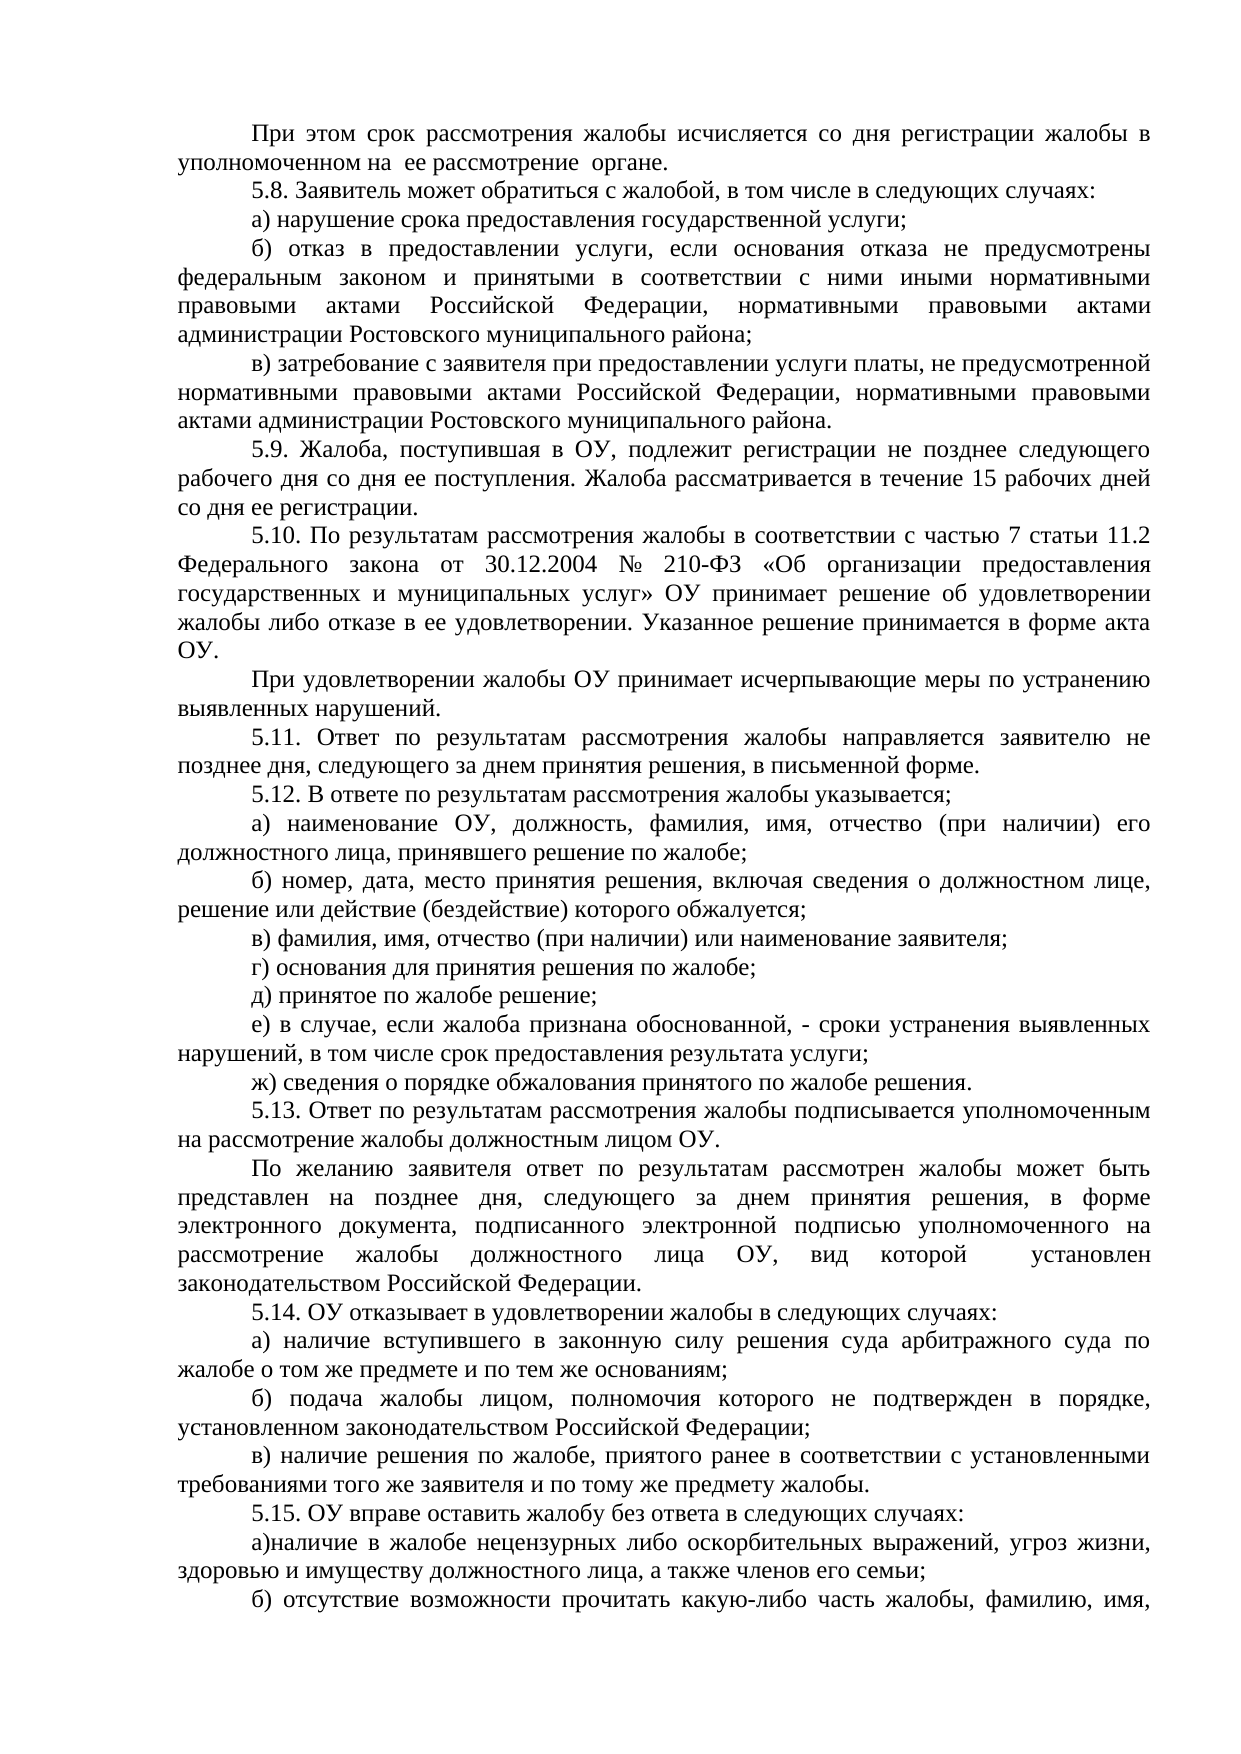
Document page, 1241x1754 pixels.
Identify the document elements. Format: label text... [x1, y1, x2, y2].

text 5.10. По результатам рассмотрения жалобы в соответствии с частью 7 статьи 11.2 Федерального закона от 30.12.2004 № 210-ФЗ «Об организации предоставления государственных и муниципальных услуг» ОУ принимает решение об удовлетворении жалобы либо отказе в ее удовлетворении. Указанное решение принимается в форме акта ОУ. [177, 521, 1152, 664]
text в) наличие решения по жалобе, приятого ранее в соответствии с установленными требованиями того же заявителя и по тому же предмету жалобы. [177, 1441, 1152, 1498]
text б) номер, дата, место принятия решения, включая сведения о должностном лице, решение или действие (бездействие) которого обжалуется; [177, 866, 1152, 923]
text По желанию заявителя ответ по результатам рассмотрен жалобы может быть представлен на позднее дня, следующего за днем принятия решения, в форме электронного документа, подписанного электронной подписью уполномоченного на рассмотрение жалобы должностного лица ОУ, вид которой установлен законодательством Российской Федерации. [177, 1153, 1152, 1297]
text 5.11. Ответ по результатам рассмотрения жалобы направляется заявителю не позднее дня, следующего за днем принятия решения, в письменной форме. [177, 722, 1152, 779]
text 5.14. ОУ отказывает в удовлетворении жалобы в следующих случаях: [177, 1297, 1152, 1326]
text б) отказ в предоставлении услуги, если основания отказа не предусмотрены федеральным законом и принятыми в соответствии с ними иными нормативными правовыми актами Российской Федерации, нормативными правовыми актами администрации Ростовского муниципального района; [177, 233, 1152, 348]
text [177, 1584, 1152, 1613]
text в) затребование с заявителя при предоставлении услуги платы, не предусмотренной нормативными правовыми актами Российской Федерации, нормативными правовыми актами администрации Ростовского муниципального района. [177, 348, 1152, 434]
text 5.9. Жалоба, поступившая в ОУ, подлежит регистрации не позднее следующего рабочего дня со дня ее поступления. Жалоба рассматривается в течение 15 рабочих дней со дня ее регистрации. [177, 434, 1152, 521]
text 5.8. Заявитель может обратиться с жалобой, в том числе в следующих случаях: [177, 176, 1152, 204]
text д) принятое по жалобе решение; [177, 981, 1152, 1009]
text а) нарушение срока предоставления государственной услуги; [177, 204, 1152, 233]
text ж) сведения о порядке обжалования принятого по жалобе решения. [177, 1067, 1152, 1096]
text а)наличие в жалобе нецензурных либо оскорбительных выражений, угроз жизни, здоровью и имуществу должностного лица, а также членов его семьи; [177, 1527, 1152, 1584]
text При этом срок рассмотрения жалобы исчисляется со дня регистрации жалобы в уполномоченном на ее рассмотрение органе. [177, 118, 1152, 176]
text е) в случае, если жалоба признана обоснованной, - сроки устранения выявленных нарушений, в том числе срок предоставления результата услуги; [177, 1009, 1152, 1067]
text г) основания для принятия решения по жалобе; [177, 952, 1152, 981]
text в) фамилия, имя, отчество (при наличии) или наименование заявителя; [177, 923, 1152, 952]
text 5.15. ОУ вправе оставить жалобу без ответа в следующих случаях: [177, 1498, 1152, 1527]
text 5.12. В ответе по результатам рассмотрения жалобы указывается; [177, 779, 1152, 808]
text При удовлетворении жалобы ОУ принимает исчерпывающие меры по устранению выявленных нарушений. [177, 664, 1152, 722]
text а) наличие вступившего в законную силу решения суда арбитражного суда по жалобе о том же предмете и по тем же основаниям; [177, 1326, 1152, 1383]
text 5.13. Ответ по результатам рассмотрения жалобы подписывается уполномоченным на рассмотрение жалобы должностным лицом ОУ. [177, 1096, 1152, 1153]
text а) наименование ОУ, должность, фамилия, имя, отчество (при наличии) его должностного лица, принявшего решение по жалобе; [177, 808, 1152, 866]
text б) подача жалобы лицом, полномочия которого не подтвержден в порядке, установленном законодательством Российской Федерации; [177, 1383, 1152, 1441]
